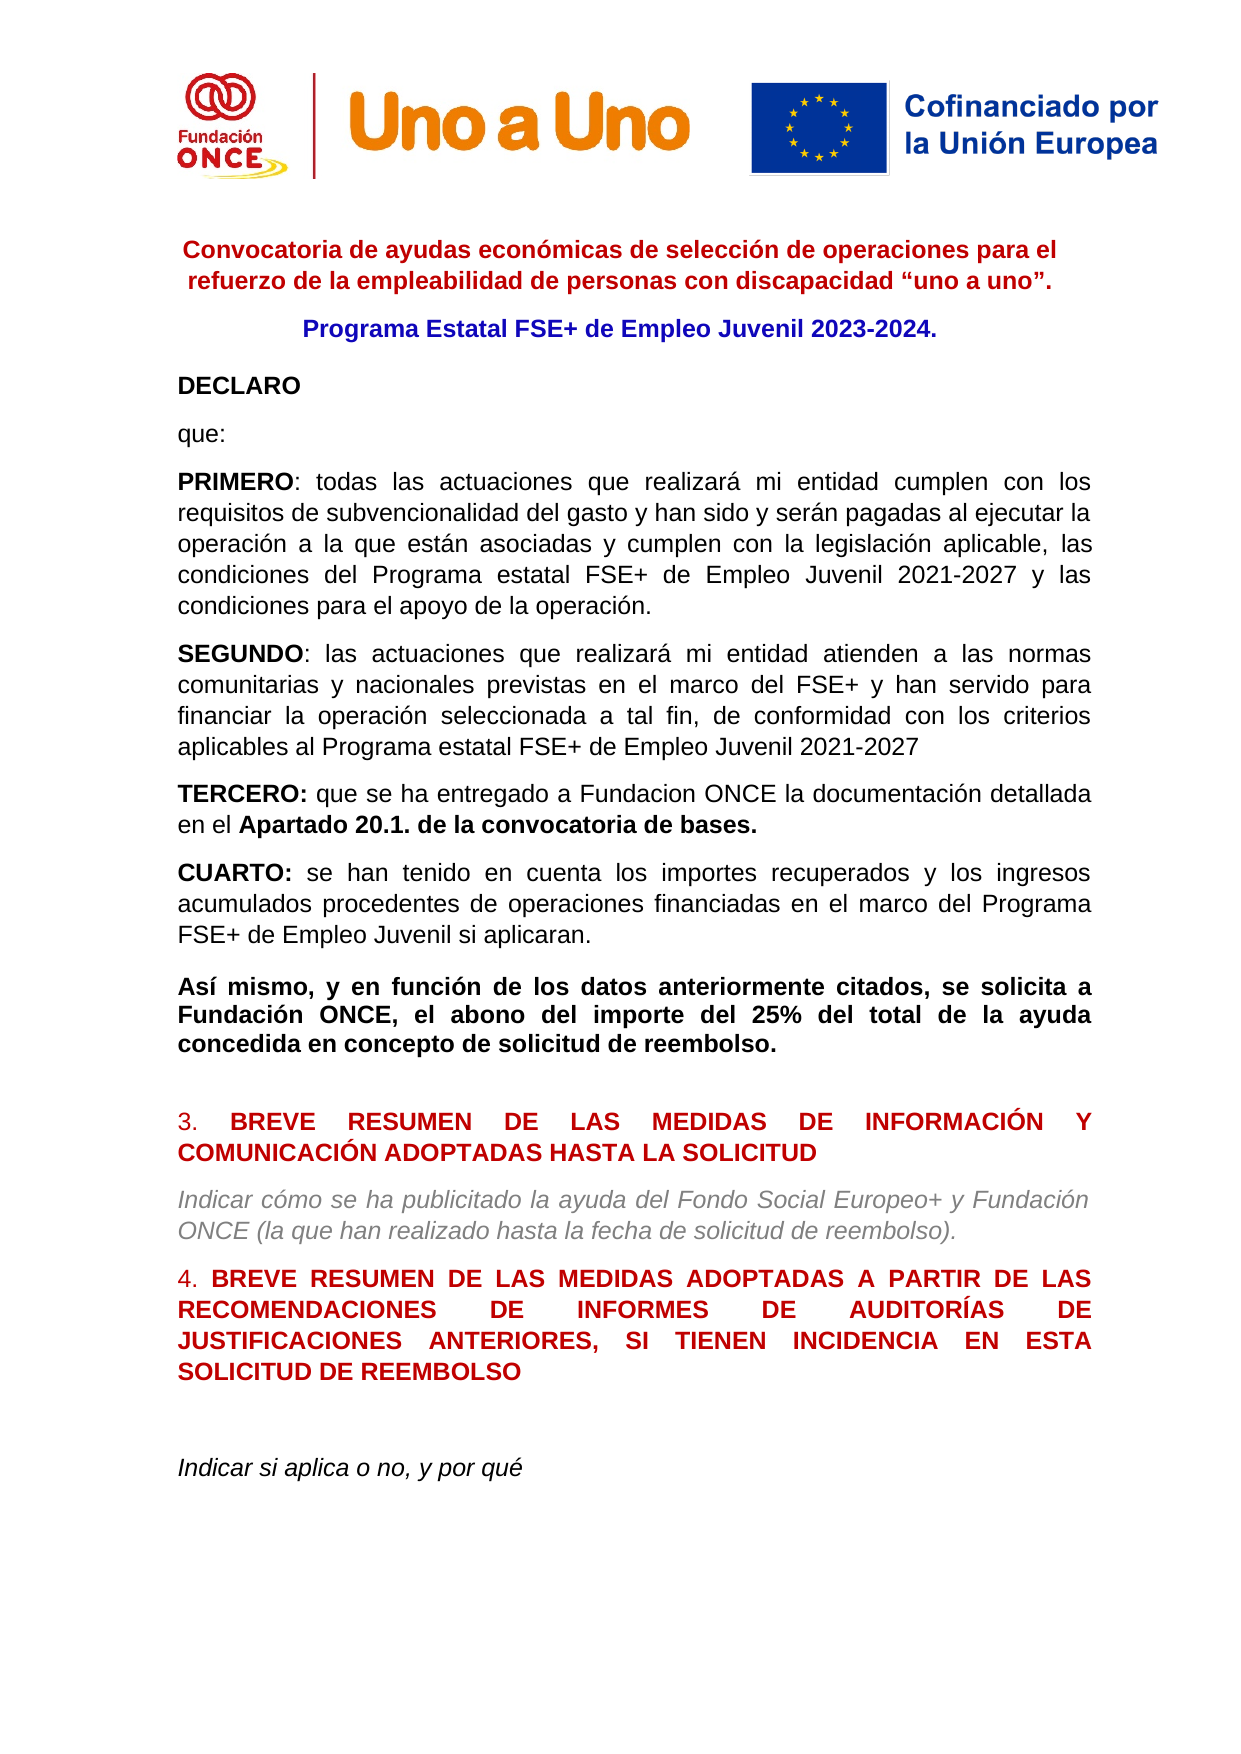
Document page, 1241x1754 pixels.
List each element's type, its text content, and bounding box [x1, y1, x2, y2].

picture [177, 73, 690, 179]
subtitle Así mismo, y en función de los datos anteriormente citados, se solicita a Fundación ONCE, el abono del importe del 25% del total de la ayuda concedida en concepto de solicitud de reembolso. [177, 971, 1093, 1058]
text Indicar cómo se ha publicitado la ayuda del Fondo Social Europeo+ y Fundación ONCE (la que han realizado hasta la fecha de solicitud de reembolso). [177, 1185, 1092, 1245]
text que: [177, 419, 1093, 448]
text 3. BREVE RESUMEN DE LAS MEDIDAS DE INFORMACIÓN Y COMUNICACIÓN ADOPTADAS HASTA LA SOLICITUD [177, 1107, 1093, 1166]
text CUARTO: se han tenido en cuenta los importes recuperados y los ingresos acumulados procedentes de operaciones financiadas en el marco del Programa FSE+ de Empleo Juvenil si aplicaran. [177, 858, 1093, 949]
text DECLARO [177, 371, 1063, 400]
text 4. BREVE RESUMEN DE LAS MEDIDAS ADOPTADAS A PARTIR DE LAS RECOMENDACIONES DE INFORMES DE AUDITORÍAS DE JUSTIFICACIONES ANTERIORES, SI TIENEN INCIDENCIA EN ESTA SOLICITUD DE REEMBOLSO [177, 1264, 1093, 1386]
text SEGUNDO: las actuaciones que realizará mi entidad atienden a las normas comunitarias y nacionales previstas en el marco del FSE+ y han servido para financiar la operación seleccionada a tal fin, de conformidad con los criterios aplicables al Programa estatal FSE+ de Empleo Juvenil 2021-2027 [177, 639, 1093, 761]
text TERCERO: que se ha entregado a Fundacion ONCE la documentación detallada en el Apartado 20.1. de la convocatoria de bases. [177, 779, 1093, 839]
picture [744, 75, 1178, 180]
text Indicar si aplica o no, y por qué [177, 1453, 1093, 1481]
text PRIMERO: todas las actuaciones que realizará mi entidad cumplen con los requisitos de subvencionalidad del gasto y han sido y serán pagadas al ejecutar la operación a la que están asociadas y cumplen con la legislación aplicable, las condiciones del Programa estatal FSE+ de Empleo Juvenil 2021-2027 y las condiciones para el apoyo de la operación. [177, 467, 1093, 620]
